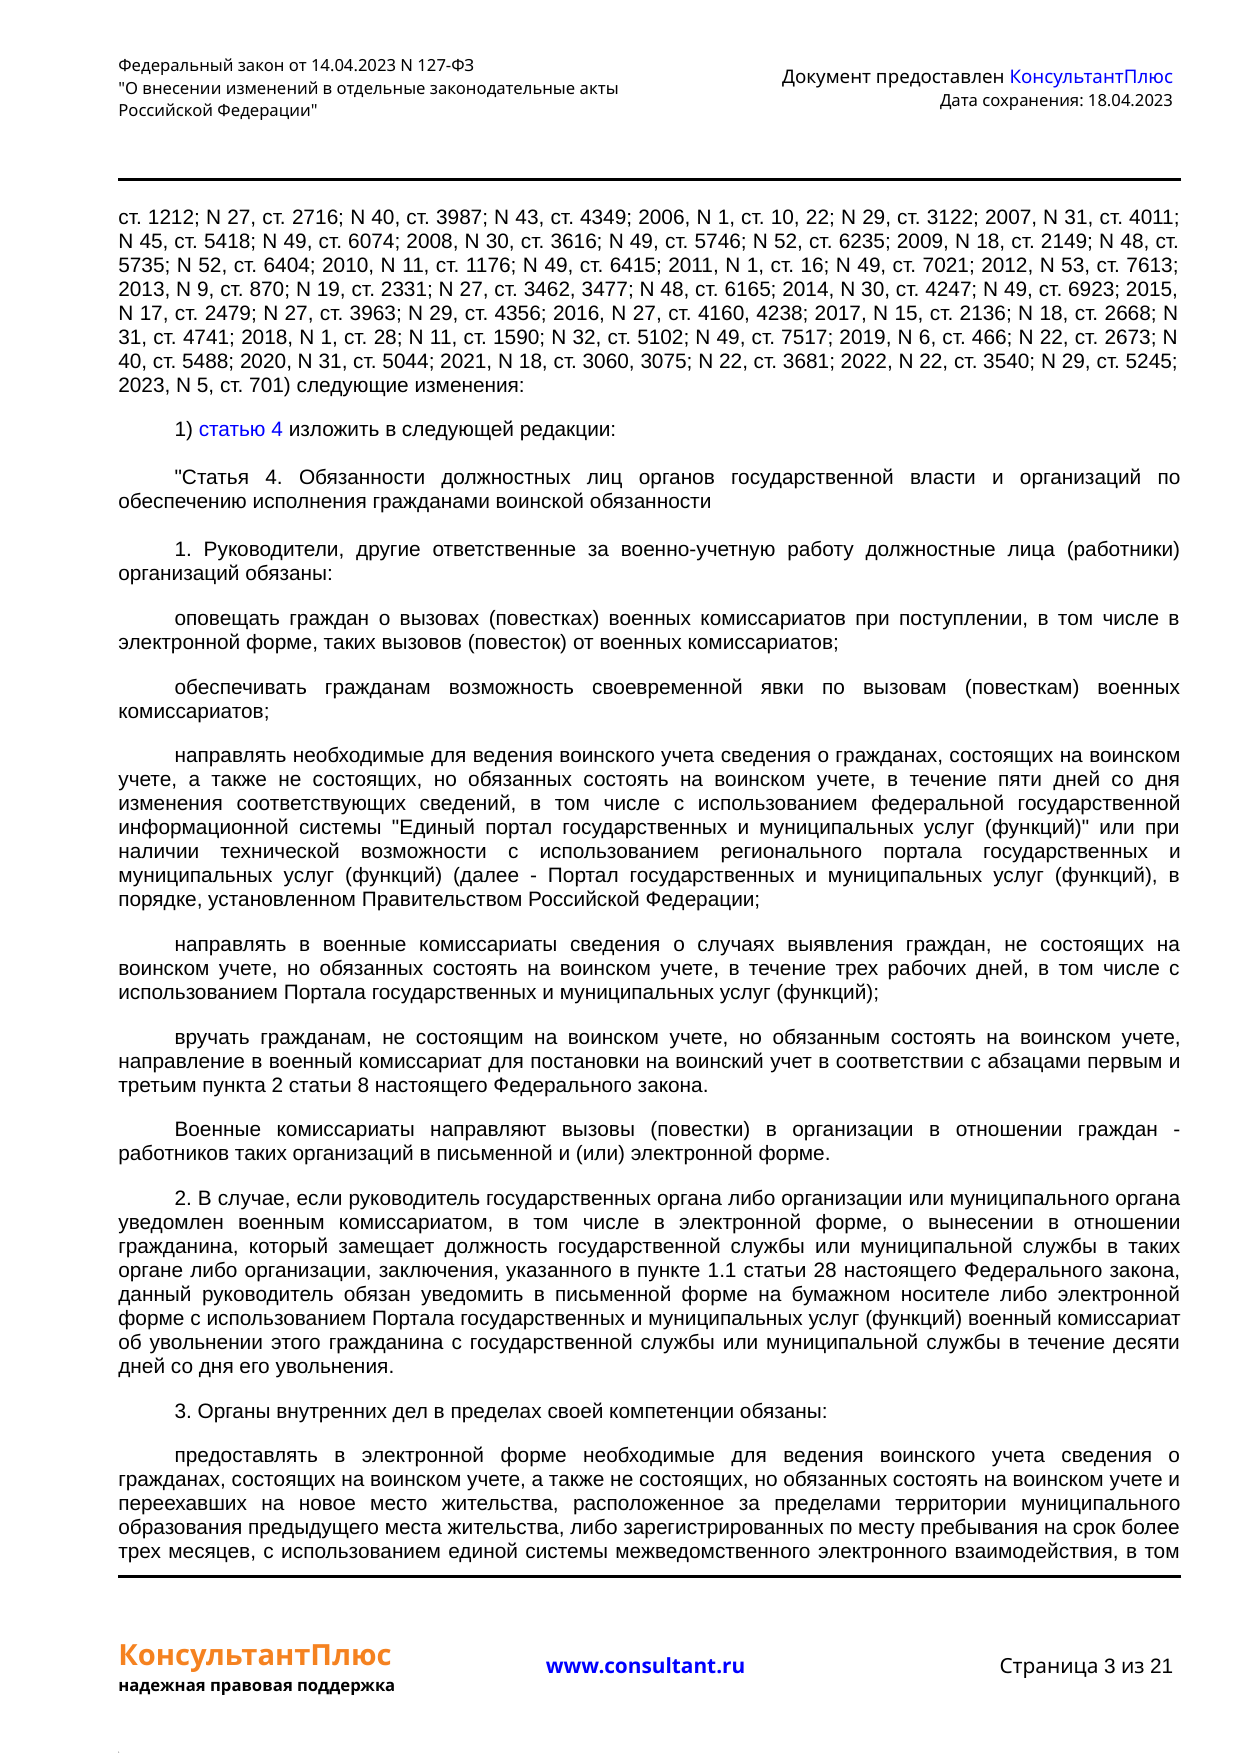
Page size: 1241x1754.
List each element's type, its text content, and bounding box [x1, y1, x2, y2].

text направлять необходимые для ведения воинского учета сведения о гражданах, состоящих на воинском учете, а также не состоящих, но обязанных состоять на воинском учете, в течение пяти дней со дня изменения соответствующих сведений, в том числе с использованием федеральной государственной информационной системы "Единый портал государственных и муниципальных услуг (функций)" или при наличии технической возможности с использованием регионального портала государственных и муниципальных услуг (функций) (далее - Портал государственных и муниципальных услуг (функций), в порядке, установленном Правительством Российской Федерации; [118, 743, 1181, 911]
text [118, 1443, 1181, 1563]
text Военные комиссариаты направляют вызовы (повестки) в организации в отношении граждан - работников таких организаций в письменной и (или) электронной форме. [118, 1117, 1181, 1165]
text 1. Руководители, другие ответственные за военно-учетную работу должностные лица (работники) организаций обязаны: [118, 537, 1181, 585]
text 1) статью 4 изложить в следующей редакции: [118, 417, 1181, 441]
text оповещать граждан о вызовах (повестках) военных комиссариатов при поступлении, в том числе в электронной форме, таких вызовов (повесток) от военных комиссариатов; [118, 606, 1181, 654]
text вручать гражданам, не состоящим на воинском учете, но обязанным состоять на воинском учете, направление в военный комиссариат для постановки на воинский учет в соответствии с абзацами первым и третьим пункта 2 статьи 8 настоящего Федерального закона. [118, 1024, 1181, 1096]
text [118, 205, 1181, 396]
text "Статья 4. Обязанности должностных лиц органов государственной власти и организаций по обеспечению исполнения гражданами воинской обязанности [118, 465, 1181, 513]
text направлять в военные комиссариаты сведения о случаях выявления граждан, не состоящих на воинском учете, но обязанных состоять на воинском учете, в течение трех рабочих дней, в том числе с использованием Портала государственных и муниципальных услуг (функций); [118, 932, 1181, 1004]
text 2. В случае, если руководитель государственных органа либо организации или муниципального органа уведомлен военным комиссариатом, в том числе в электронной форме, о вынесении в отношении гражданина, который замещает должность государственной службы или муниципальной службы в таких органе либо организации, заключения, указанного в пункте 1.1 статьи 28 настоящего Федерального закона, данный руководитель обязан уведомить в письменной форме на бумажном носителе либо электронной форме с использованием Портала государственных и муниципальных услуг (функций) военный комиссариат об увольнении этого гражданина с государственной службы или муниципальной службы в течение десяти дней со дня его увольнения. [118, 1186, 1181, 1378]
text 3. Органы внутренних дел в пределах своей компетенции обязаны: [118, 1398, 1181, 1422]
text обеспечивать гражданам возможность своевременной явки по вызовам (повесткам) военных комиссариатов; [118, 674, 1181, 722]
